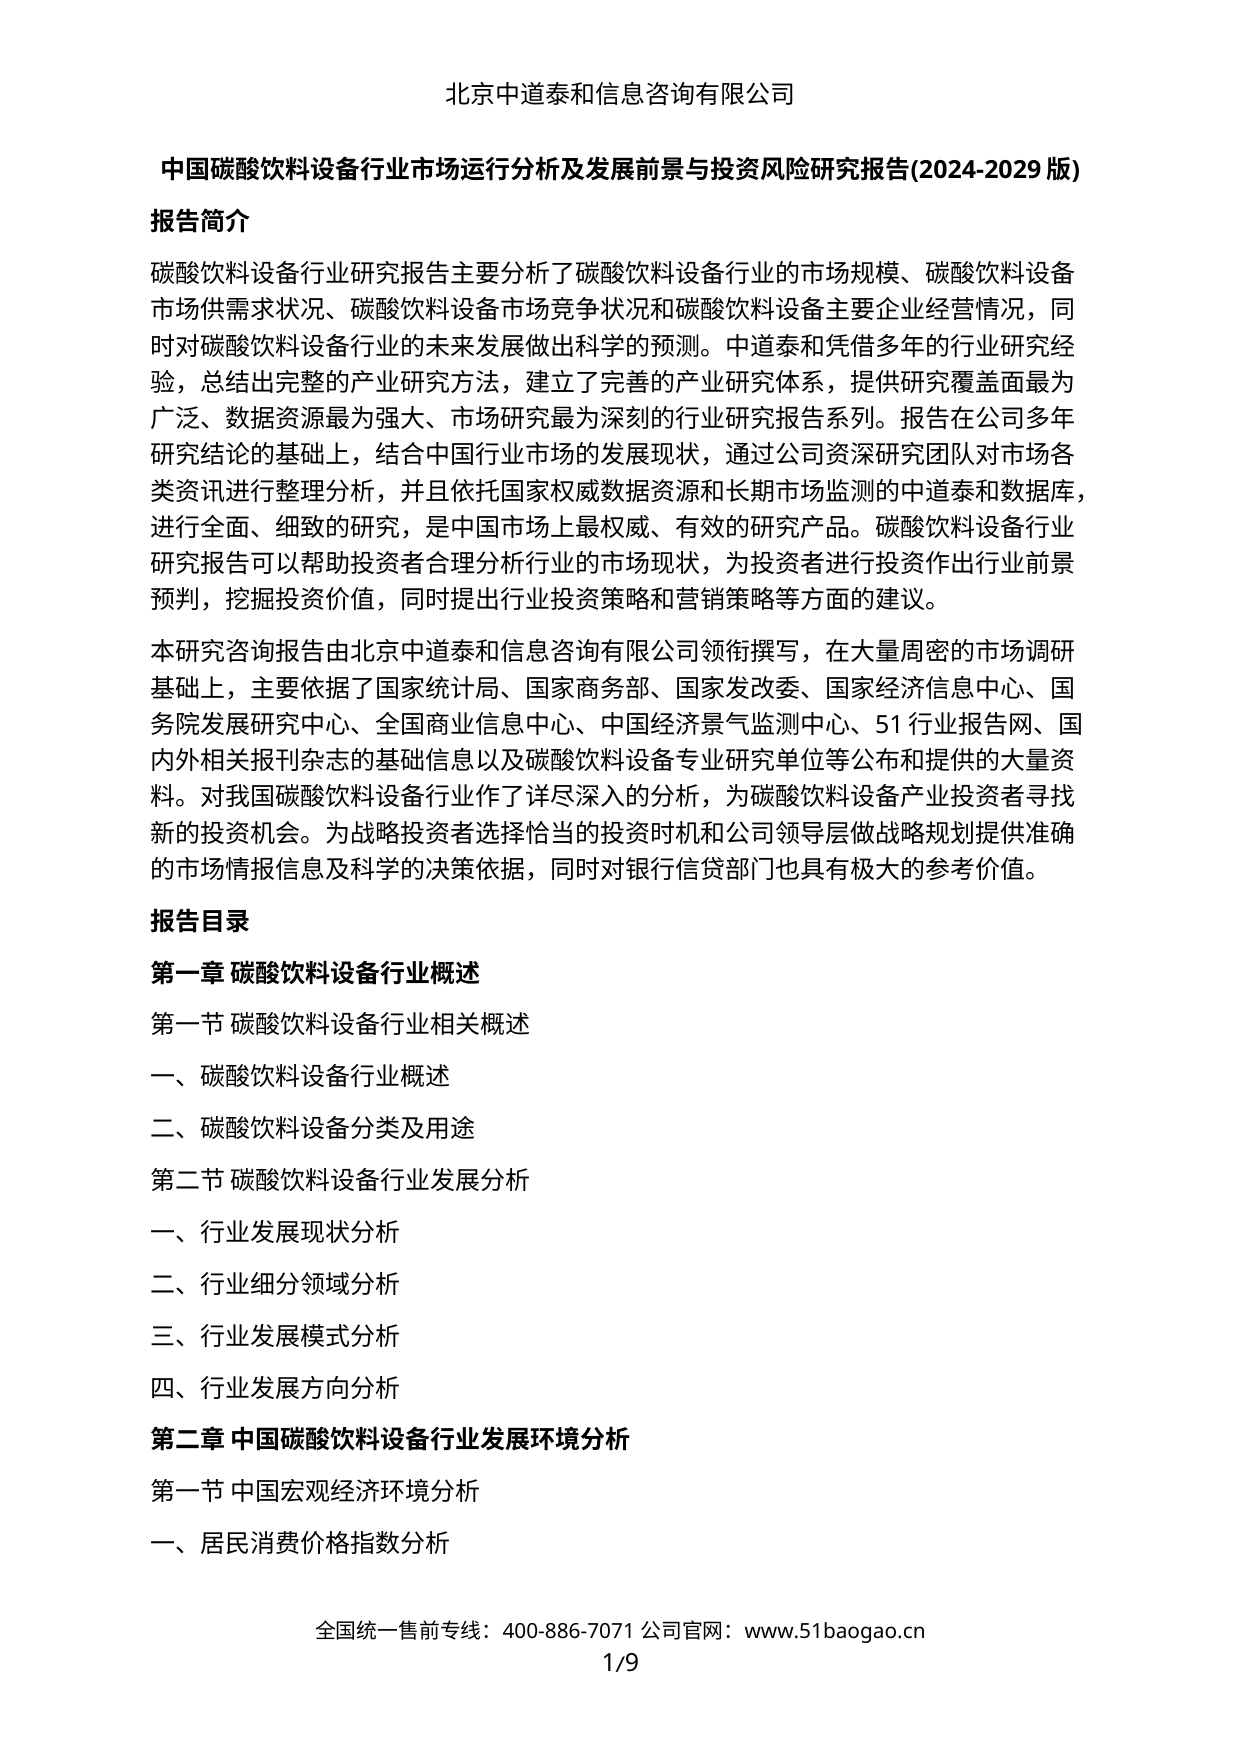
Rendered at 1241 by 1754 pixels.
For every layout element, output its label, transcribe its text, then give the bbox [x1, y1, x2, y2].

text 中国碳酸饮料设备行业市场运行分析及发展前景与投资风险研究报告(2024-2029版) [150, 150, 1090, 186]
text 三、行业发展模式分析 [150, 1316, 1090, 1352]
text 第二章 中国碳酸饮料设备行业发展环境分析 [150, 1420, 1090, 1456]
text 一、居民消费价格指数分析 [150, 1524, 1090, 1560]
text 第二节 碳酸饮料设备行业发展分析 [150, 1161, 1090, 1197]
text 报告目录 [150, 901, 1090, 937]
text 第一节 中国宏观经济环境分析 [150, 1472, 1090, 1508]
text 碳酸饮料设备行业研究报告主要分析了碳酸饮料设备行业的市场规模、碳酸饮料设备市场供需求状况、碳酸饮料设备市场竞争状况和碳酸饮料设备主要企业经营情况，同时对碳酸饮料设备行业的未来发展做出科学的预测。中道泰和凭借多年的行业研究经验，总结出完整的产业研究方法，建立了完善的产业研究体系，提供研究覆盖面最为广泛、数据资源最为强大、市场研究最为深刻的行业研究报告系列。报告在公司多年研究结论的基础上，结合中国行业市场的发展现状，通过公司资深研究团队对市场各类资讯进行整理分析，并且依托国家权威数据资源和长期市场监测的中道泰和数据库，进行全面、细致的研究，是中国市场上最权威、有效的研究产品。碳酸饮料设备行业研究报告可以帮助投资者合理分析行业的市场现状，为投资者进行投资作出行业前景预判，挖掘投资价值，同时提出行业投资策略和营销策略等方面的建议。 [150, 254, 1090, 616]
text 一、碳酸饮料设备行业概述 [150, 1057, 1090, 1093]
text 本研究咨询报告由北京中道泰和信息咨询有限公司领衔撰写，在大量周密的市场调研基础上，主要依据了国家统计局、国家商务部、国家发改委、国家经济信息中心、国务院发展研究中心、全国商业信息中心、中国经济景气监测中心、51行业报告网、国内外相关报刊杂志的基础信息以及碳酸饮料设备专业研究单位等公布和提供的大量资料。对我国碳酸饮料设备行业作了详尽深入的分析，为碳酸饮料设备产业投资者寻找新的投资机会。为战略投资者选择恰当的投资时机和公司领导层做战略规划提供准确的市场情报信息及科学的决策依据，同时对银行信贷部门也具有极大的参考价值。 [150, 632, 1090, 886]
text 一、行业发展现状分析 [150, 1212, 1090, 1249]
text 四、行业发展方向分析 [150, 1368, 1090, 1404]
text 第一章 碳酸饮料设备行业概述 [150, 953, 1090, 989]
text 二、碳酸饮料设备分类及用途 [150, 1109, 1090, 1145]
text 第一节 碳酸饮料设备行业相关概述 [150, 1005, 1090, 1041]
text 二、行业细分领域分析 [150, 1264, 1090, 1301]
text 报告简介 [150, 202, 1090, 238]
